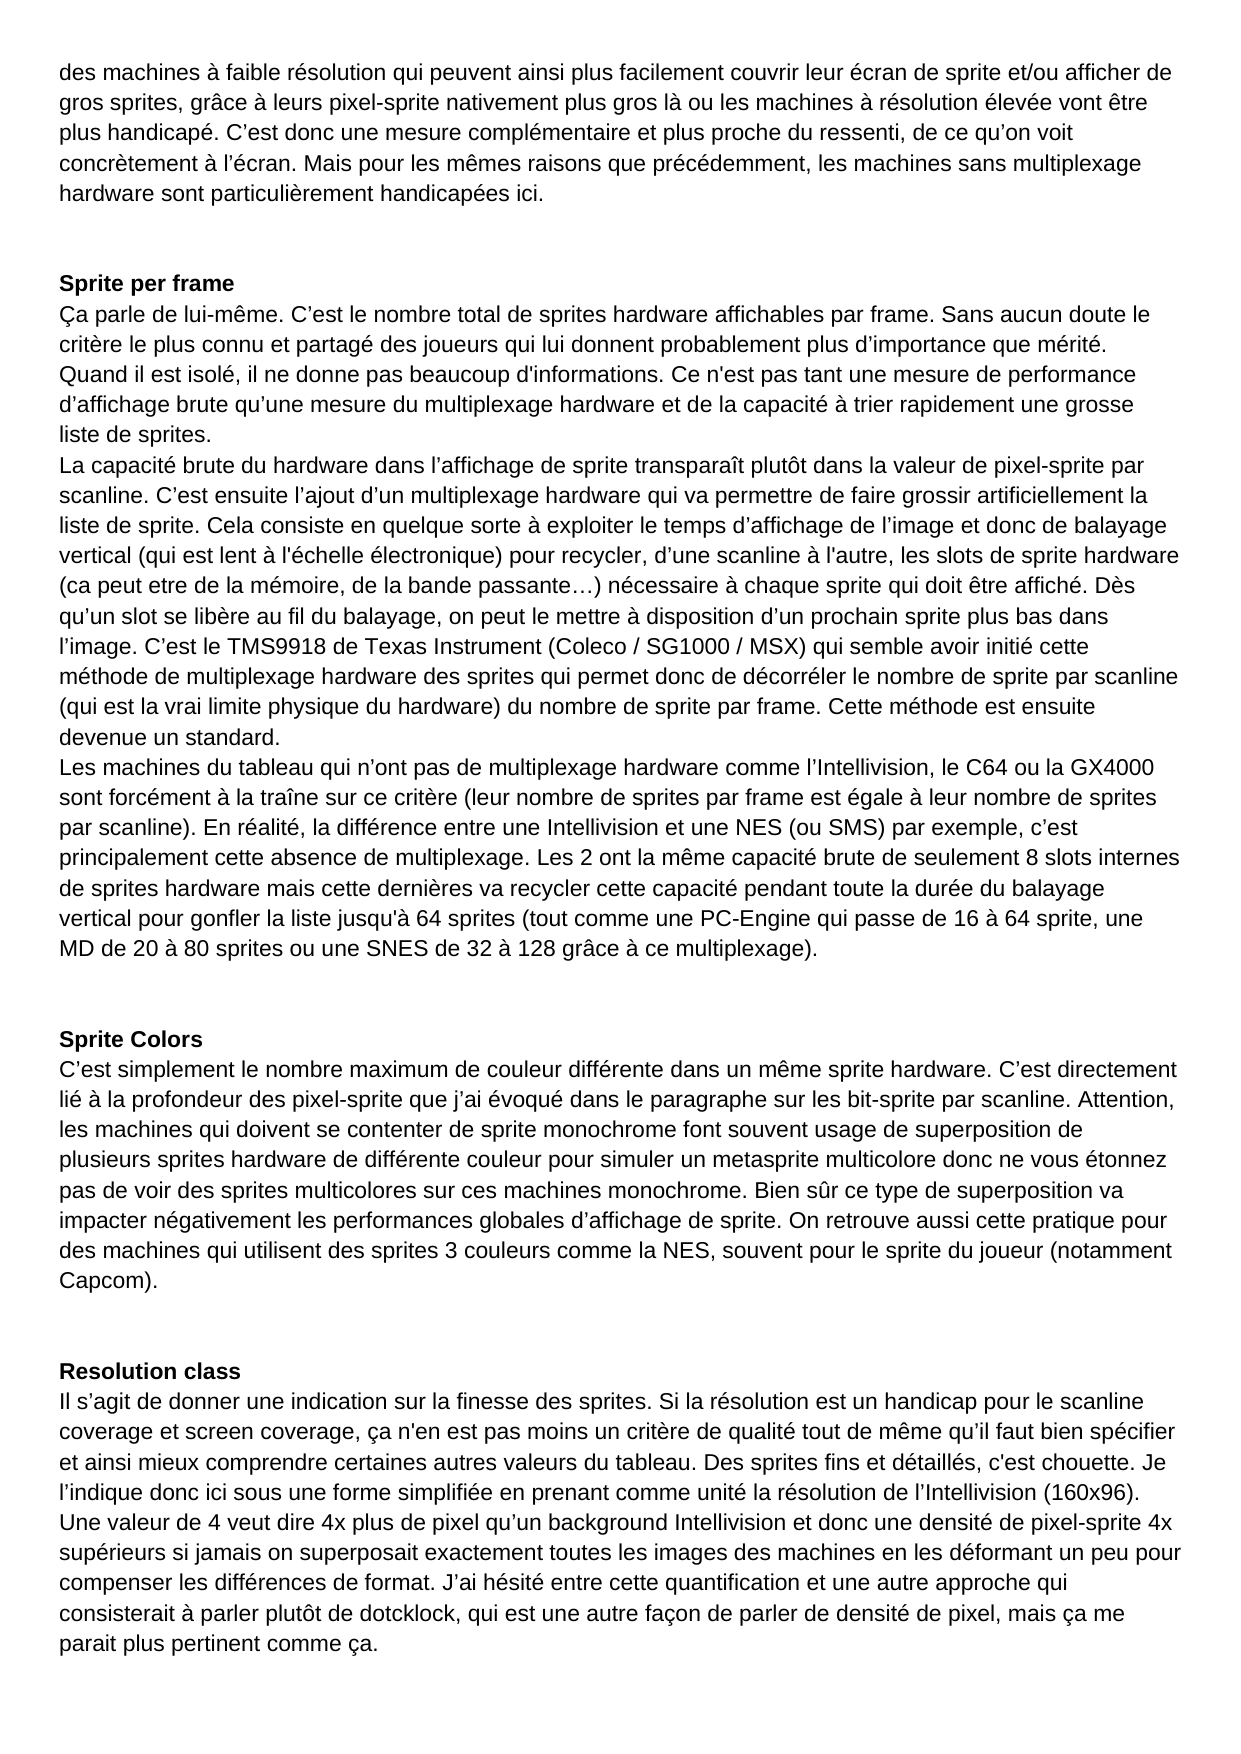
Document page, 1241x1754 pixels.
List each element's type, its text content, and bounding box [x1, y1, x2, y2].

text La capacité brute du hardware dans l’affichage de sprite transparaît plutôt dans la valeur de pixel-sprite par scanline. C’est ensuite l’ajout d’un multiplexage hardware qui va permettre de faire grossir artificiellement la liste de sprite. Cela consiste en quelque sorte à exploiter le temps d’affichage de l’image et donc de balayage vertical (qui est lent à l'échelle électronique) pour recycler, d’une scanline à l'autre, les slots de sprite hardware (ca peut etre de la mémoire, de la bande passante…) nécessaire à chaque sprite qui doit être affiché. Dès qu’un slot se libère au fil du balayage, on peut le mettre à disposition d’un prochain sprite plus bas dans l’image. C’est le TMS9918 de Texas Instrument (Coleco / SG1000 / MSX) qui semble avoir initié cette méthode de multiplexage hardware des sprites qui permet donc de décorréler le nombre de sprite par scanline (qui est la vrai limite physique du hardware) du nombre de sprite par frame. Cette méthode est ensuite devenue un standard. [59, 452, 1181, 750]
subtitle Sprite Colors [59, 1026, 1181, 1052]
text Les machines du tableau qui n’ont pas de multiplexage hardware comme l’Intellivision, le C64 ou la GX4000 sont forcément à la traîne sur ce critère (leur nombre de sprites par frame est égale à leur nombre de sprites par scanline). En réalité, la différence entre une Intellivision et une NES (ou SMS) par exemple, c’est principalement cette absence de multiplexage. Les 2 ont la même capacité brute de seulement 8 slots internes de sprites hardware mais cette dernières va recycler cette capacité pendant toute la durée du balayage vertical pour gonfler la liste jusqu'à 64 sprites (tout comme une PC-Engine qui passe de 16 à 64 sprite, une MD de 20 à 80 sprites ou une SNES de 32 à 128 grâce à ce multiplexage). [59, 754, 1181, 961]
text Ça parle de lui-même. C’est le nombre total de sprites hardware affichables par frame. Sans aucun doute le critère le plus connu et partagé des joueurs qui lui donnent probablement plus d’importance que mérité. Quand il est isolé, il ne donne pas beaucoup d'informations. Ce n'est pas tant une mesure de performance d’affichage brute qu’une mesure du multiplexage hardware et de la capacité à trier rapidement une grosse liste de sprites. [59, 301, 1181, 448]
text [59, 59, 1181, 206]
subtitle Resolution class [59, 1358, 1181, 1384]
text C’est simplement le nombre maximum de couleur différente dans un même sprite hardware. C’est directement lié à la profondeur des pixel-sprite que j’ai évoqué dans le paragraphe sur les bit-sprite par scanline. Attention, les machines qui doivent se contenter de sprite monochrome font souvent usage de superposition de plusieurs sprites hardware de différente couleur pour simuler un metasprite multicolore donc ne vous étonnez pas de voir des sprites multicolores sur ces machines monochrome. Bien sûr ce type de superposition va impacter négativement les performances globales d’affichage de sprite. On retrouve aussi cette pratique pour des machines qui utilisent des sprites 3 couleurs comme la NES, souvent pour le sprite du joueur (notamment Capcom). [59, 1056, 1181, 1294]
text Il s’agit de donner une indication sur la finesse des sprites. Si la résolution est un handicap pour le scanline coverage et screen coverage, ça n'en est pas moins un critère de qualité tout de même qu’il faut bien spécifier et ainsi mieux comprendre certaines autres valeurs du tableau. Des sprites fins et détaillés, c'est chouette. Je l’indique donc ici sous une forme simplifiée en prenant comme unité la résolution de l’Intellivision (160x96). Une valeur de 4 veut dire 4x plus de pixel qu’un background Intellivision et donc une densité de pixel-sprite 4x supérieurs si jamais on superposait exactement toutes les images des machines en les déformant un peu pour compenser les différences de format. J’ai hésité entre cette quantification et une autre approche qui consisterait à parler plutôt de dotcklock, qui est une autre façon de parler de densité de pixel, mais ça me parait plus pertinent comme ça. [59, 1388, 1181, 1656]
subtitle Sprite per frame [59, 270, 1181, 297]
